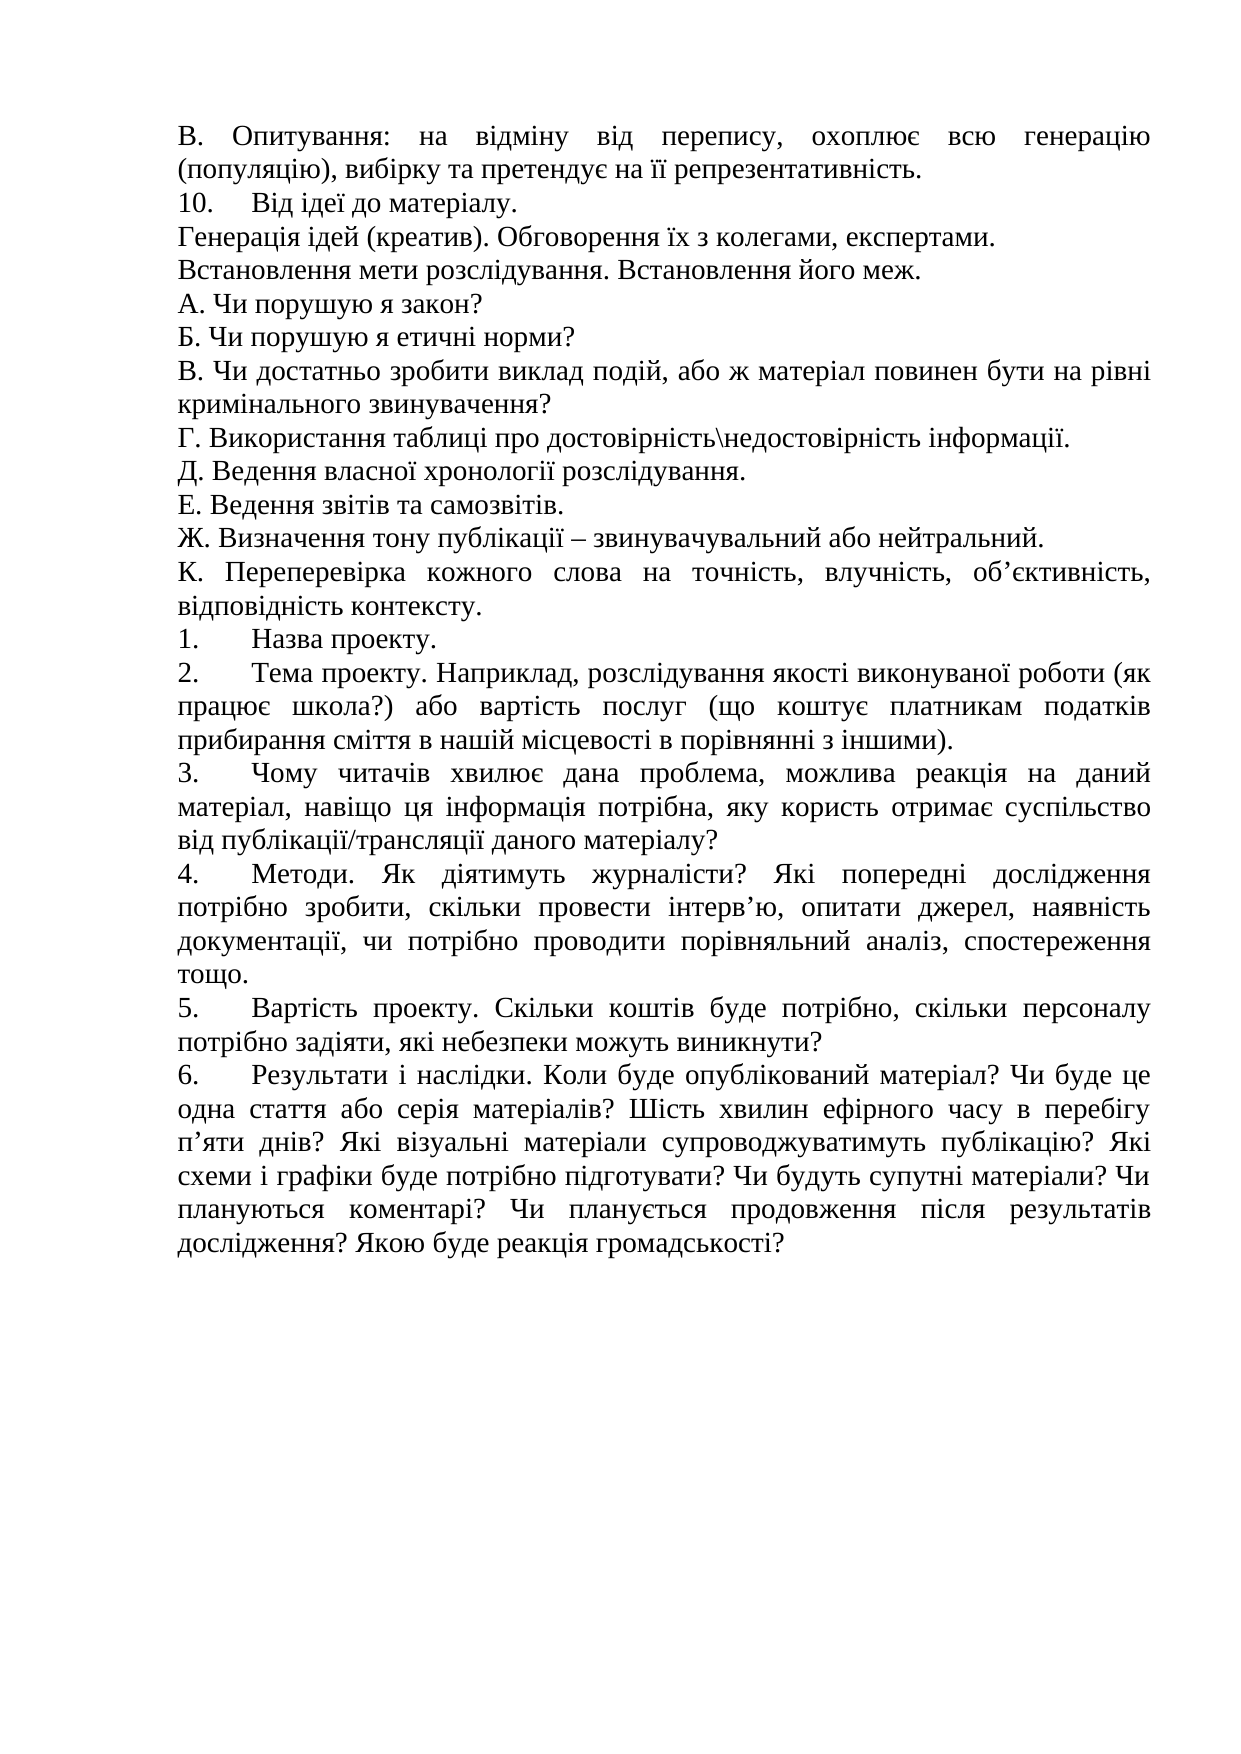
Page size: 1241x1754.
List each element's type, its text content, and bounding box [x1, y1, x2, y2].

text 5. Вартість проекту. Скільки коштів буде потрібно, скільки персоналу потрібно задіяти, які небезпеки можуть виникнути? [177, 990, 1152, 1057]
text А. Чи порушую я закон? [177, 286, 1152, 319]
text Встановлення мети розслідування. Встановлення його меж. [177, 252, 1152, 286]
text 6. Результати і наслідки. Коли буде опублікований матеріал? Чи буде це одна стаття або серія матеріалів? Шість хвилин ефірного часу в перебігу п’яти днів? Які візуальні матеріали супроводжуватимуть публікацію? Які схеми і графіки буде потрібно підготувати? Чи будуть супутні матеріали? Чи плануються коментарі? Чи планується продовження після результатів дослідження? Якою буде реакція громадськості? [177, 1057, 1152, 1258]
text К. Переперевірка кожного слова на точність, влучність, об’єктивність, відповідність контексту. [177, 554, 1152, 621]
text 10. Від ідеї до матеріалу. [177, 185, 1152, 219]
text Е. Ведення звітів та самозвітів. [177, 487, 1152, 521]
text Ж. Визначення тону публікації – звинувачувальний або нейтральний. [177, 521, 1152, 554]
text 4. Методи. Як діятимуть журналісти? Які попередні дослідження потрібно зробити, скільки провести інтерв’ю, опитати джерел, наявність документації, чи потрібно проводити порівняльний аналіз, спостереження тощо. [177, 856, 1152, 990]
text 1. Назва проекту. [177, 621, 1152, 655]
text Б. Чи порушую я етичні норми? [177, 319, 1152, 353]
text В. Опитування: на відміну від перепису, охоплює всю генерацію (популяцію), вибірку та претендує на її репрезентативність. [177, 118, 1152, 185]
text 3. Чому читачів хвилює дана проблема, можлива реакція на даний матеріал, навіщо ця інформація потрібна, яку користь отримає суспільство від публікації/трансляції даного матеріалу? [177, 755, 1152, 856]
text Г. Використання таблиці про достовірність\недостовірність інформації. [177, 420, 1152, 453]
text Д. Ведення власної хронології розслідування. [177, 453, 1152, 487]
text Генерація ідей (креатив). Обговорення їх з колегами, експертами. [177, 219, 1152, 252]
text В. Чи достатньо зробити виклад подій, або ж матеріал повинен бути на рівні кримінального звинувачення? [177, 353, 1152, 420]
text 2. Тема проекту. Наприклад, розслідування якості виконуваної роботи (як працює школа?) або вартість послуг (що коштує платникам податків прибирання сміття в нашій місцевості в порівнянні з іншими). [177, 655, 1152, 755]
